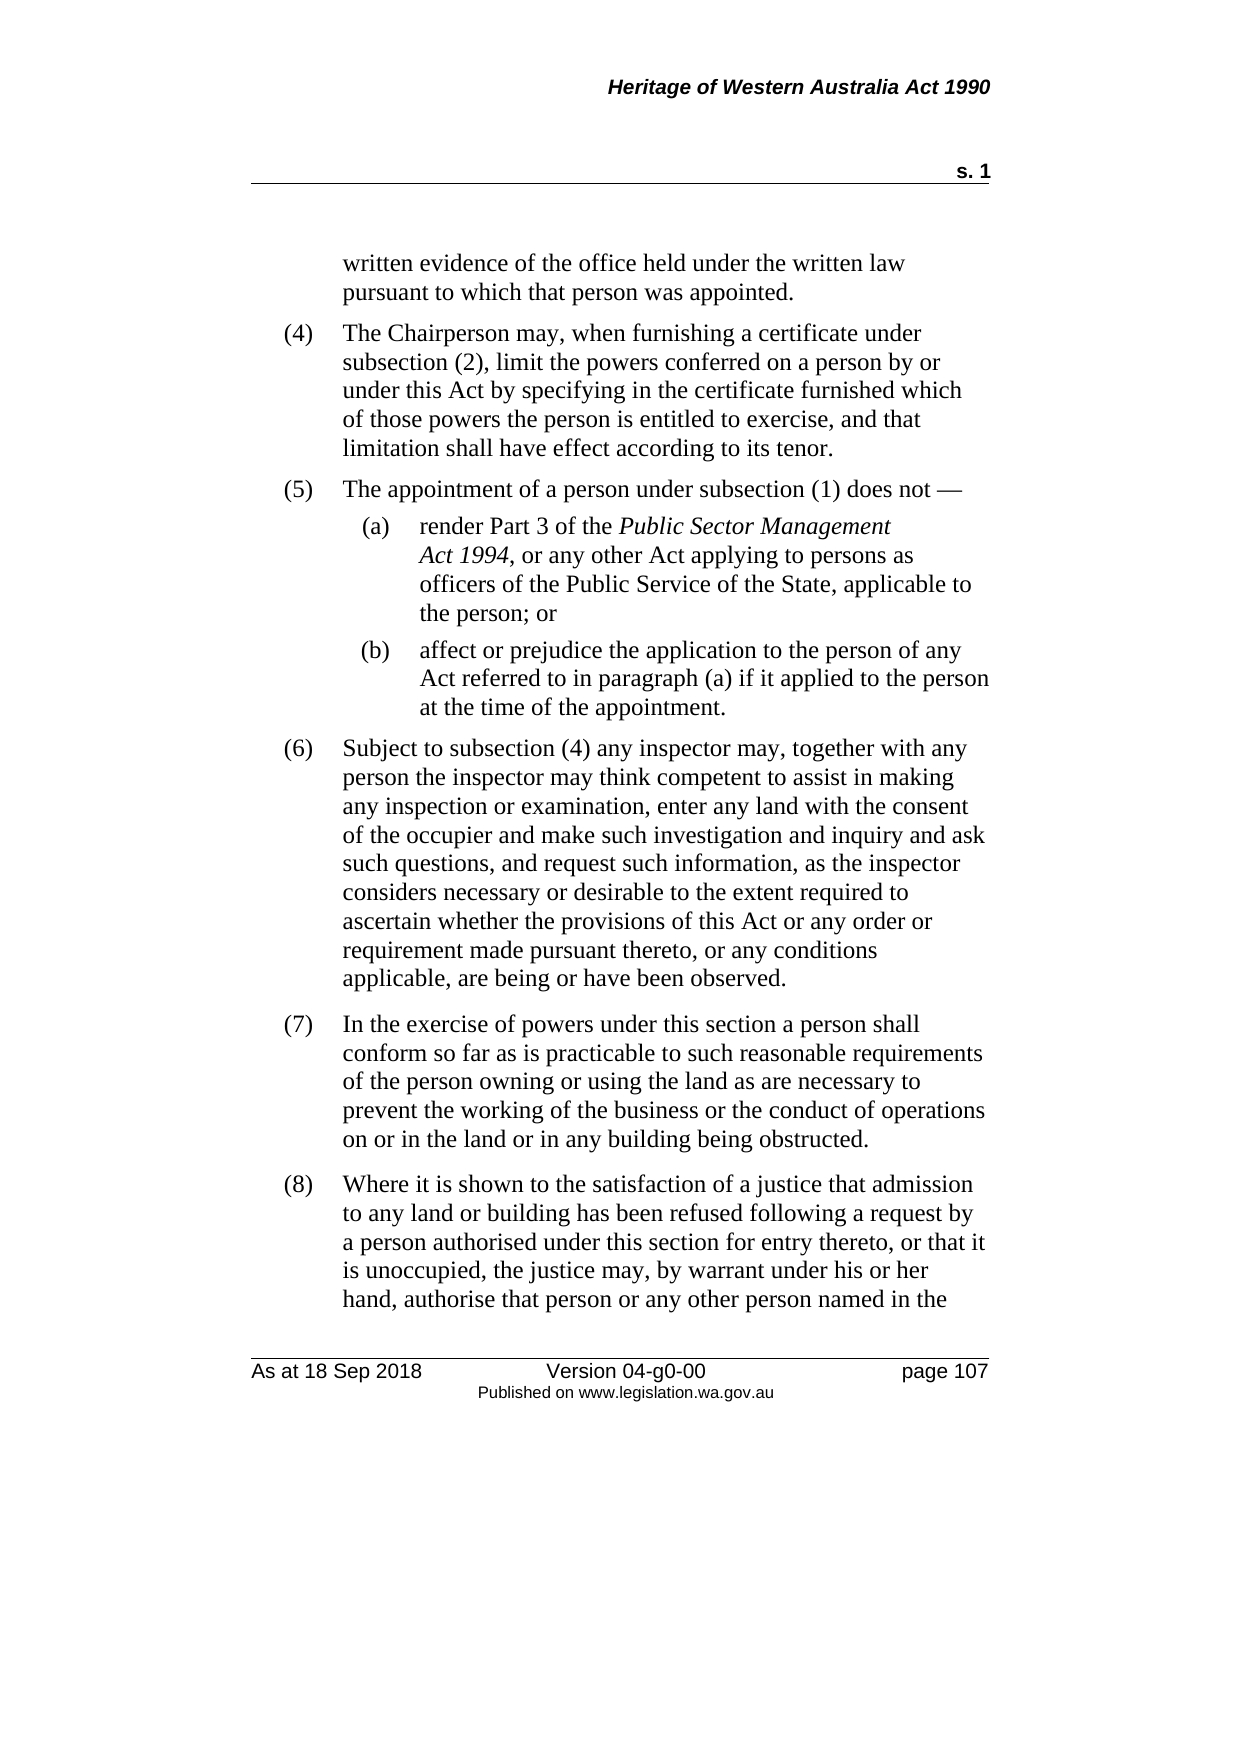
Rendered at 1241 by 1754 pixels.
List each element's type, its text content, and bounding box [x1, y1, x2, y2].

text (a) render Part 3 of the Public Sector Management Act 1994, or any other Act applying to persons as officers of the Public Service of the State, applicable to the person; or [251, 511, 989, 626]
text (4) The Chairperson may, when furnishing a certificate under subsection (2), limit the powers conferred on a person by or under this Act by specifying in the certificate furnished which of those powers the person is entitled to exercise, and that limitation shall have effect according to its tenor. [251, 318, 989, 462]
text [251, 248, 989, 306]
text (7) In the exercise of powers under this section a person shall conform so far as is practicable to such reasonable requirements of the person owning or using the land as are necessary to prevent the working of the business or the conduct of operations on or in the land or in any building being obstructed. [251, 1009, 989, 1153]
text (5) The appointment of a person under subsection (1) does not — [251, 474, 989, 503]
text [251, 1169, 989, 1313]
text (6) Subject to subsection (4) any inspector may, together with any person the inspector may think competent to assist in making any inspection or examination, enter any land with the consent of the occupier and make such investigation and inquiry and ask such questions, and request such information, as the inspector considers necessary or desirable to the extent required to ascertain whether the provisions of this Act or any order or requirement made pursuant thereto, or any conditions applicable, are being or have been observed. [251, 733, 989, 992]
text (b) affect or prejudice the application to the person of any Act referred to in paragraph (a) if it applied to the person at the time of the appointment. [251, 635, 989, 721]
